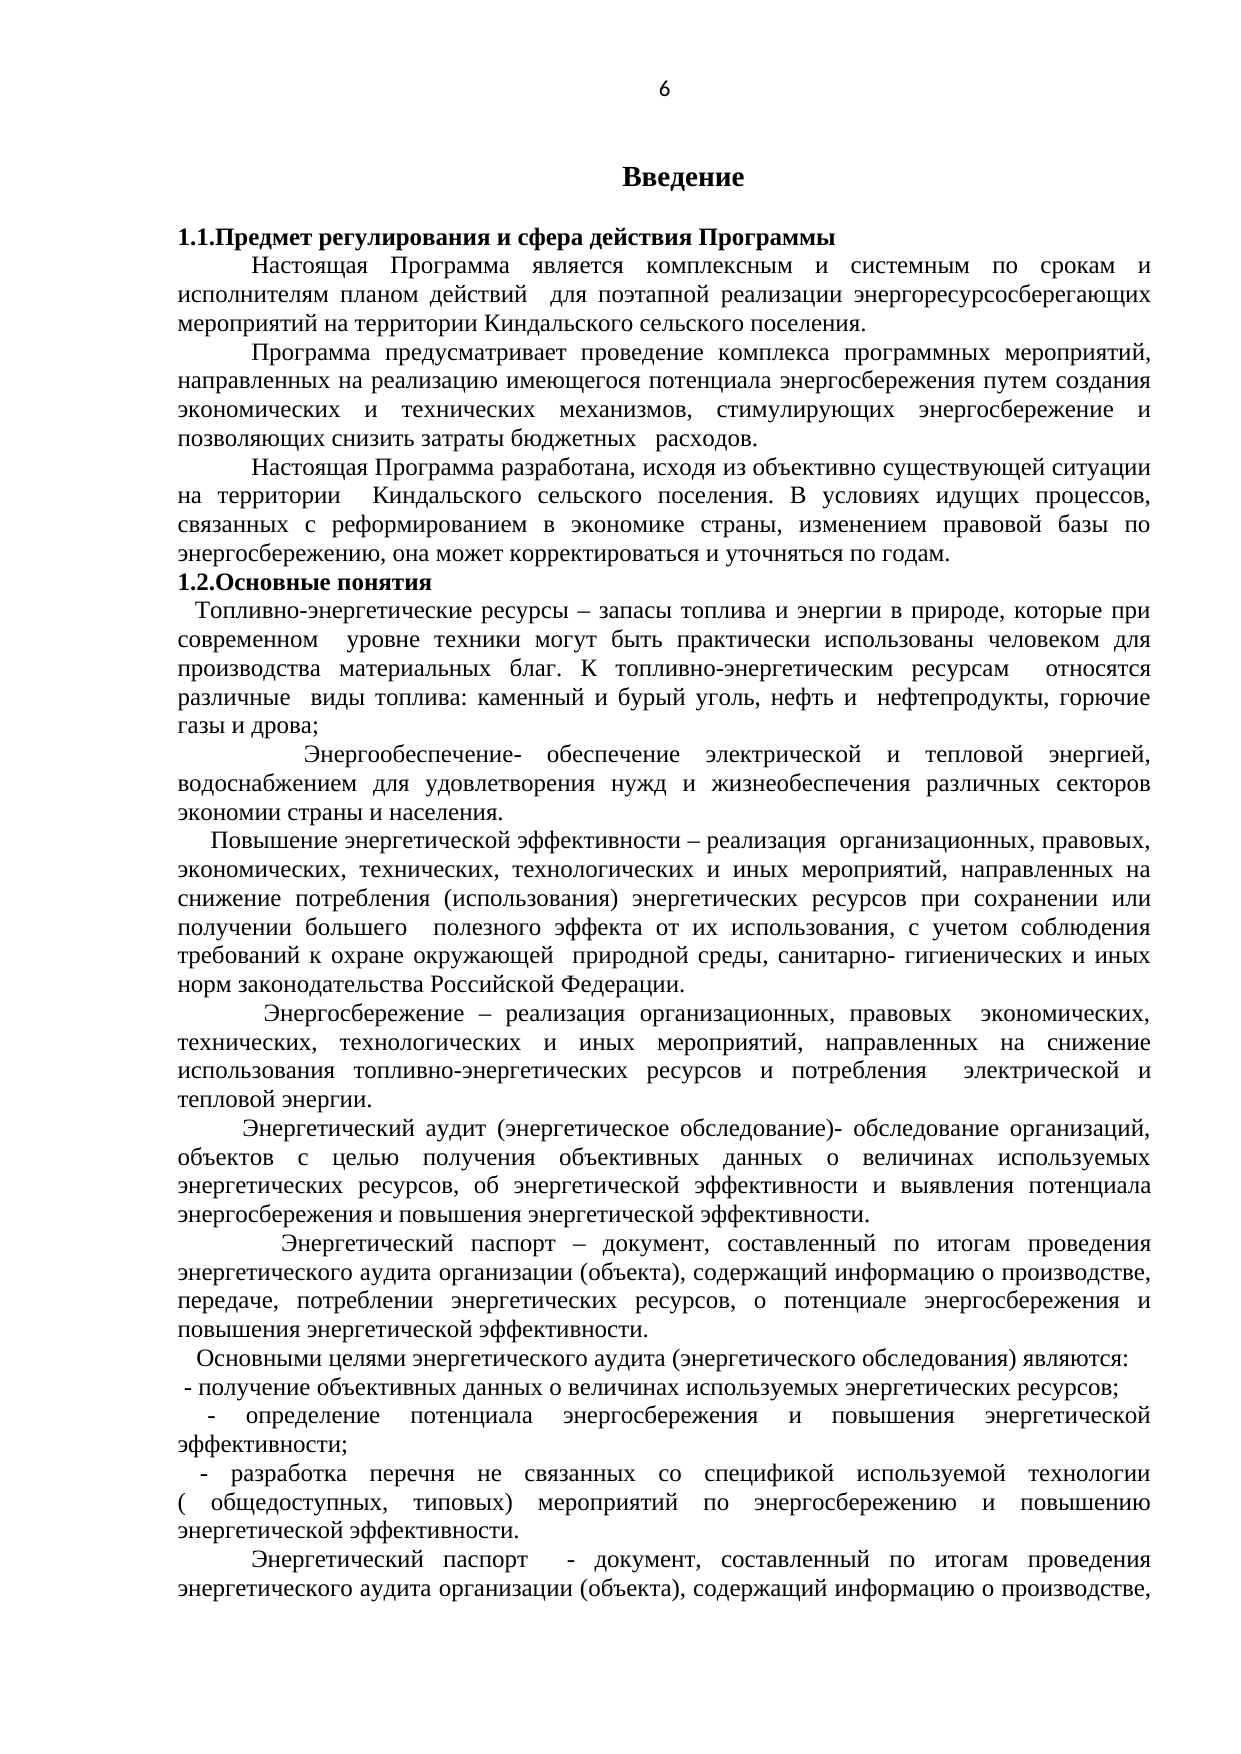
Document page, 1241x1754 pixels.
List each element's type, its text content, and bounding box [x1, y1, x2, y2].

text Повышение энергетической эффективности – реализация организационных, правовых, экономических, технических, технологических и иных мероприятий, направленных на снижение потребления (использования) энергетических ресурсов при сохранении или получении большего полезного эффекта от их использования, с учетом соблюдения требований к охране окружающей природной среды, санитарно- гигиенических и иных норм законодательства Российской Федерации. [177, 825, 1152, 998]
text - получение объективных данных о величинах используемых энергетических ресурсов; [177, 1372, 1152, 1400]
text Энергосбережение – реализация организационных, правовых экономических, технических, технологических и иных мероприятий, направленных на снижение использования топливно-энергетических ресурсов и потребления электрической и тепловой энергии. [177, 998, 1152, 1113]
text 1.2.Основные понятия [177, 567, 1152, 595]
text Энергетический паспорт – документ, составленный по итогам проведения энергетического аудита организации (объекта), содержащий информацию о производстве, передаче, потреблении энергетических ресурсов, о потенциале энергосбережения и повышения энергетической эффективности. [177, 1228, 1152, 1343]
text Настоящая Программа разработана, исходя из объективно существующей ситуации на территории Киндальского сельского поселения. В условиях идущих процессов, связанных с реформированием в экономике страны, изменением правовой базы по энергосбережению, она может корректироваться и уточняться по годам. [177, 452, 1152, 567]
text Основными целями энергетического аудита (энергетического обследования) являются: [177, 1343, 1152, 1372]
text Топливно-энергетические ресурсы – запасы топлива и энергии в природе, которые при современном уровне техники могут быть практически использованы человеком для производства материальных благ. К топливно-энергетическим ресурсам относятся различные виды топлива: каменный и бурый уголь, нефть и нефтепродукты, горючие газы и дрова; [177, 595, 1152, 739]
text Энергообеспечение- обеспечение электрической и тепловой энергией, водоснабжением для удовлетворения нужд и жизнеобеспечения различных секторов экономии страны и населения. [177, 739, 1152, 825]
text Введение [215, 159, 1152, 193]
text Программа предусматривает проведение комплекса программных мероприятий, направленных на реализацию имеющегося потенциала энергосбережения путем создания экономических и технических механизмов, стимулирующих энергосбережение и позволяющих снизить затраты бюджетных расходов. [177, 337, 1152, 452]
text Настоящая Программа является комплексным и системным по срокам и исполнителям планом действий для поэтапной реализации энергоресурсосберегающих мероприятий на территории Киндальского сельского поселения. [177, 250, 1152, 337]
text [177, 1544, 1152, 1602]
text - определение потенциала энергосбережения и повышения энергетической эффективности; [177, 1400, 1152, 1458]
text - разработка перечня не связанных со спецификой используемой технологии ( общедоступных, типовых) мероприятий по энергосбережению и повышению энергетической эффективности. [177, 1458, 1152, 1544]
text 1.1.Предмет регулирования и сфера действия Программы [177, 222, 1152, 250]
text Энергетический аудит (энергетическое обследование)- обследование организаций, объектов с целью получения объективных данных о величинах используемых энергетических ресурсов, об энергетической эффективности и выявления потенциала энергосбережения и повышения энергетической эффективности. [177, 1113, 1152, 1228]
